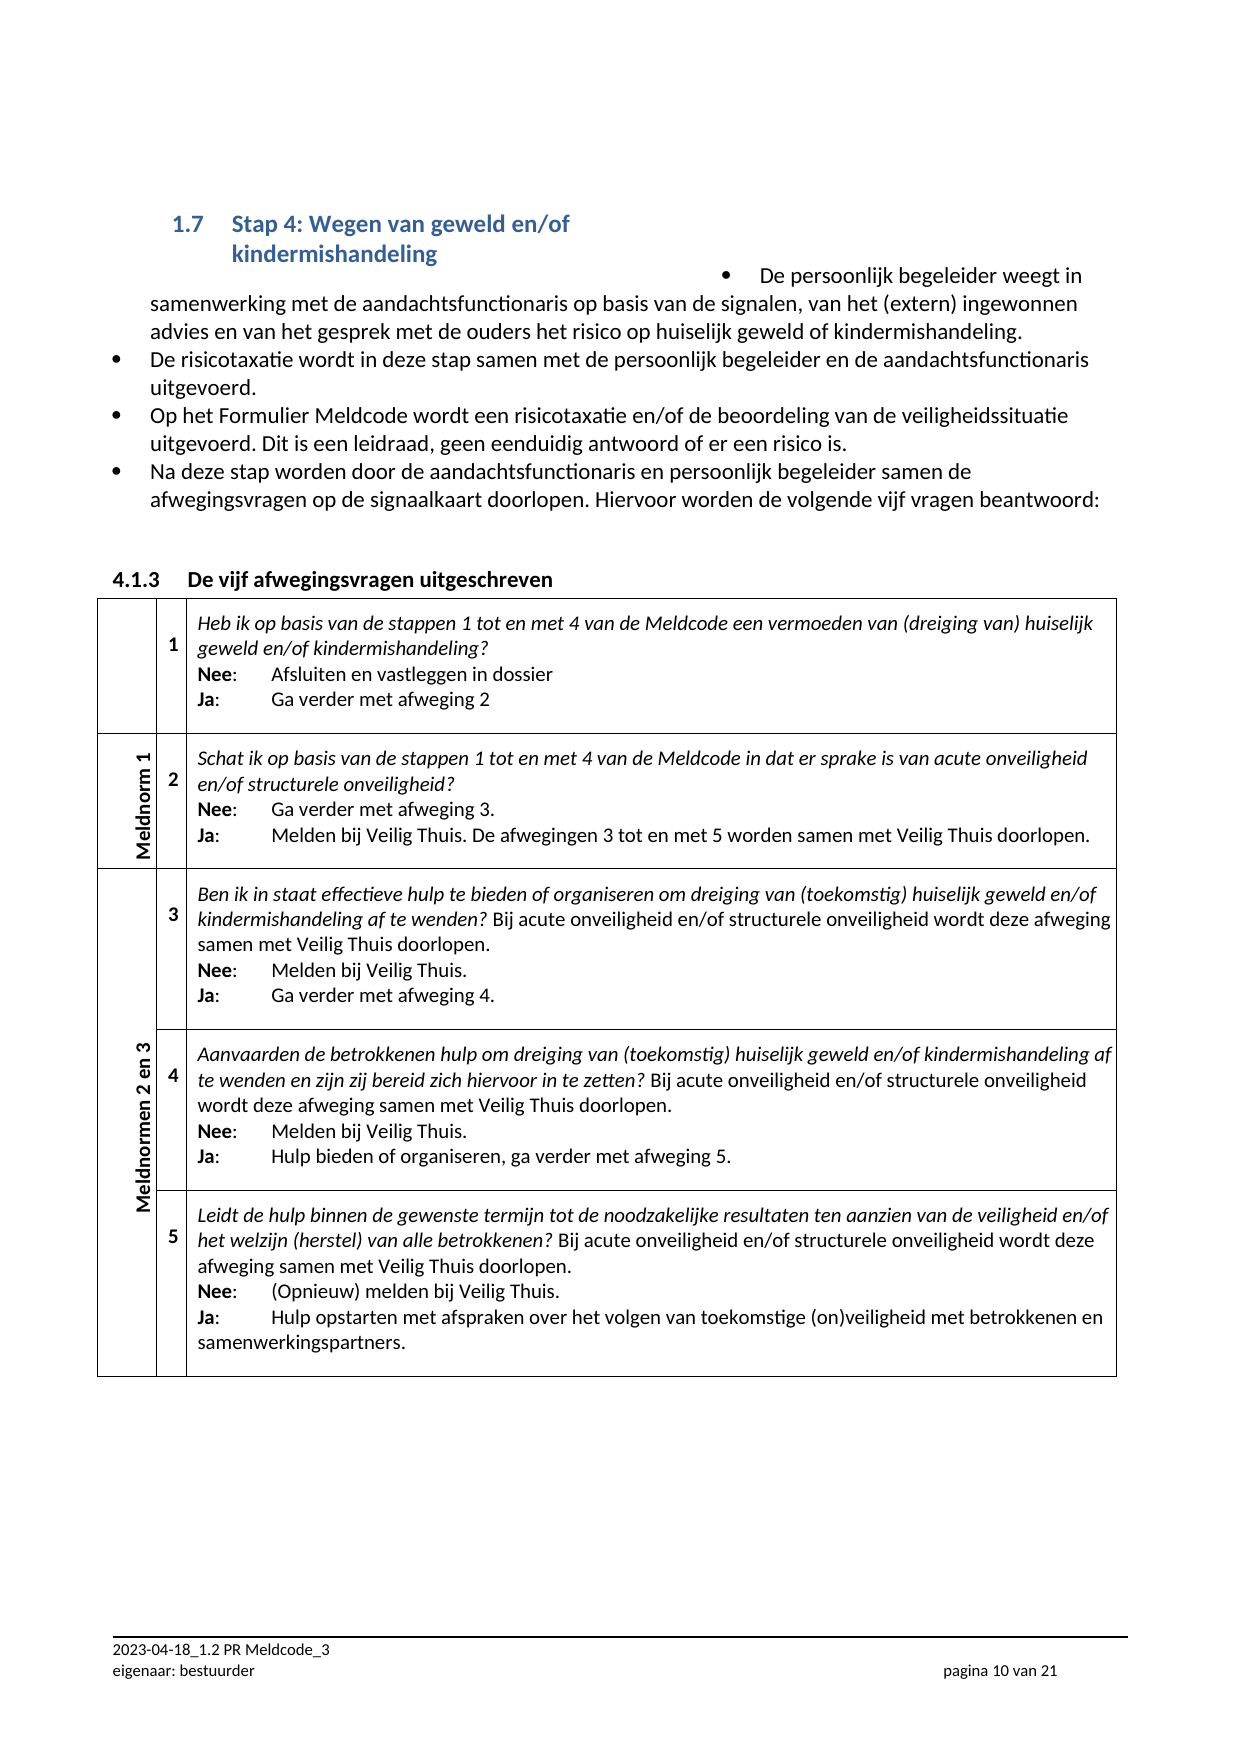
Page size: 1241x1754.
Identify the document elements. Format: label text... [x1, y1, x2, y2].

table_header Heb ik op basis van de stappen 1 tot en met 4 van de Meldcode een vermoeden van (dreiging van) huiselijk geweld en/of kindermishandeling? Nee: Afsluiten en vastleggen in dossier Ja: Ga verder met afweging 2 [187, 599, 1116, 733]
table_cell Schat ik op basis van de stappen 1 tot en met 4 van de Meldcode in dat er sprake is van acute onveiligheid en/of structurele onveiligheid? Nee: Ga verder met afweging 3. Ja: Melden bij Veilig Thuis. De afwegingen 3 tot en met 5 worden samen met Veilig Thuis doorlopen. [187, 734, 1116, 868]
table_cell 3 [157, 869, 186, 1029]
table_cell 4 [157, 1030, 186, 1189]
table_cell Meldnormen 2 en 3 [98, 869, 156, 1376]
list Na deze stap worden door de aandachtsfunctionaris en persoonlijk begeleider samen de afwegingsvragen op de signaalkaart doorlopen. Hiervoor worden de volgende vijf vragen beantwoord: [112, 457, 1128, 544]
table_cell 5 [157, 1191, 186, 1376]
subtitle Stap 4: Wegen van geweld en/of kindermishandeling [172, 208, 722, 269]
subtitle De vijf afwegingsvragen uitgeschreven [112, 565, 1128, 593]
list De risicotaxatie wordt in deze stap samen met de persoonlijk begeleider en de aandachtsfunctionaris uitgevoerd. [112, 345, 1128, 401]
table_header [98, 599, 156, 733]
table_cell Leidt de hulp binnen de gewenste termijn tot de noodzakelijke resultaten ten aanzien van de veiligheid en/of het welzijn (herstel) van alle betrokkenen? Bij acute onveiligheid en/of structurele onveiligheid wordt deze afweging samen met Veilig Thuis doorlopen. Nee: (Opnieuw) melden bij Veilig Thuis. Ja: Hulp opstarten met afspraken over het volgen van toekomstige (on)veiligheid met betrokkenen en samenwerkingspartners. [187, 1191, 1116, 1376]
table_cell Aanvaarden de betrokkenen hulp om dreiging van (toekomstig) huiselijk geweld en/of kindermishandeling af te wenden en zijn zij bereid zich hiervoor in te zetten? Bij acute onveiligheid en/of structurele onveiligheid wordt deze afweging samen met Veilig Thuis doorlopen. Nee: Melden bij Veilig Thuis. Ja: Hulp bieden of organiseren, ga verder met afweging 5. [187, 1030, 1116, 1189]
table_cell Ben ik in staat effectieve hulp te bieden of organiseren om dreiging van (toekomstig) huiselijk geweld en/of kindermishandeling af te wenden? Bij acute onveiligheid en/of structurele onveiligheid wordt deze afweging samen met Veilig Thuis doorlopen. Nee: Melden bij Veilig Thuis. Ja: Ga verder met afweging 4. [187, 869, 1116, 1029]
table_header 1 [157, 599, 186, 733]
table_cell 2 [157, 734, 186, 868]
list De persoonlijk begeleider weegt in samenwerking met de aandachtsfunctionaris op basis van de signalen, van het (extern) ingewonnen advies en van het gesprek met de ouders het risico op huiselijk geweld of kindermishandeling. [112, 261, 1128, 345]
table_cell Meldnorm 1 [98, 734, 156, 868]
list Op het Formulier Meldcode wordt een risicotaxatie en/of de beoordeling van de veiligheidssituatie uitgevoerd. Dit is een leidraad, geen eenduidig antwoord of er een risico is. [112, 401, 1128, 457]
